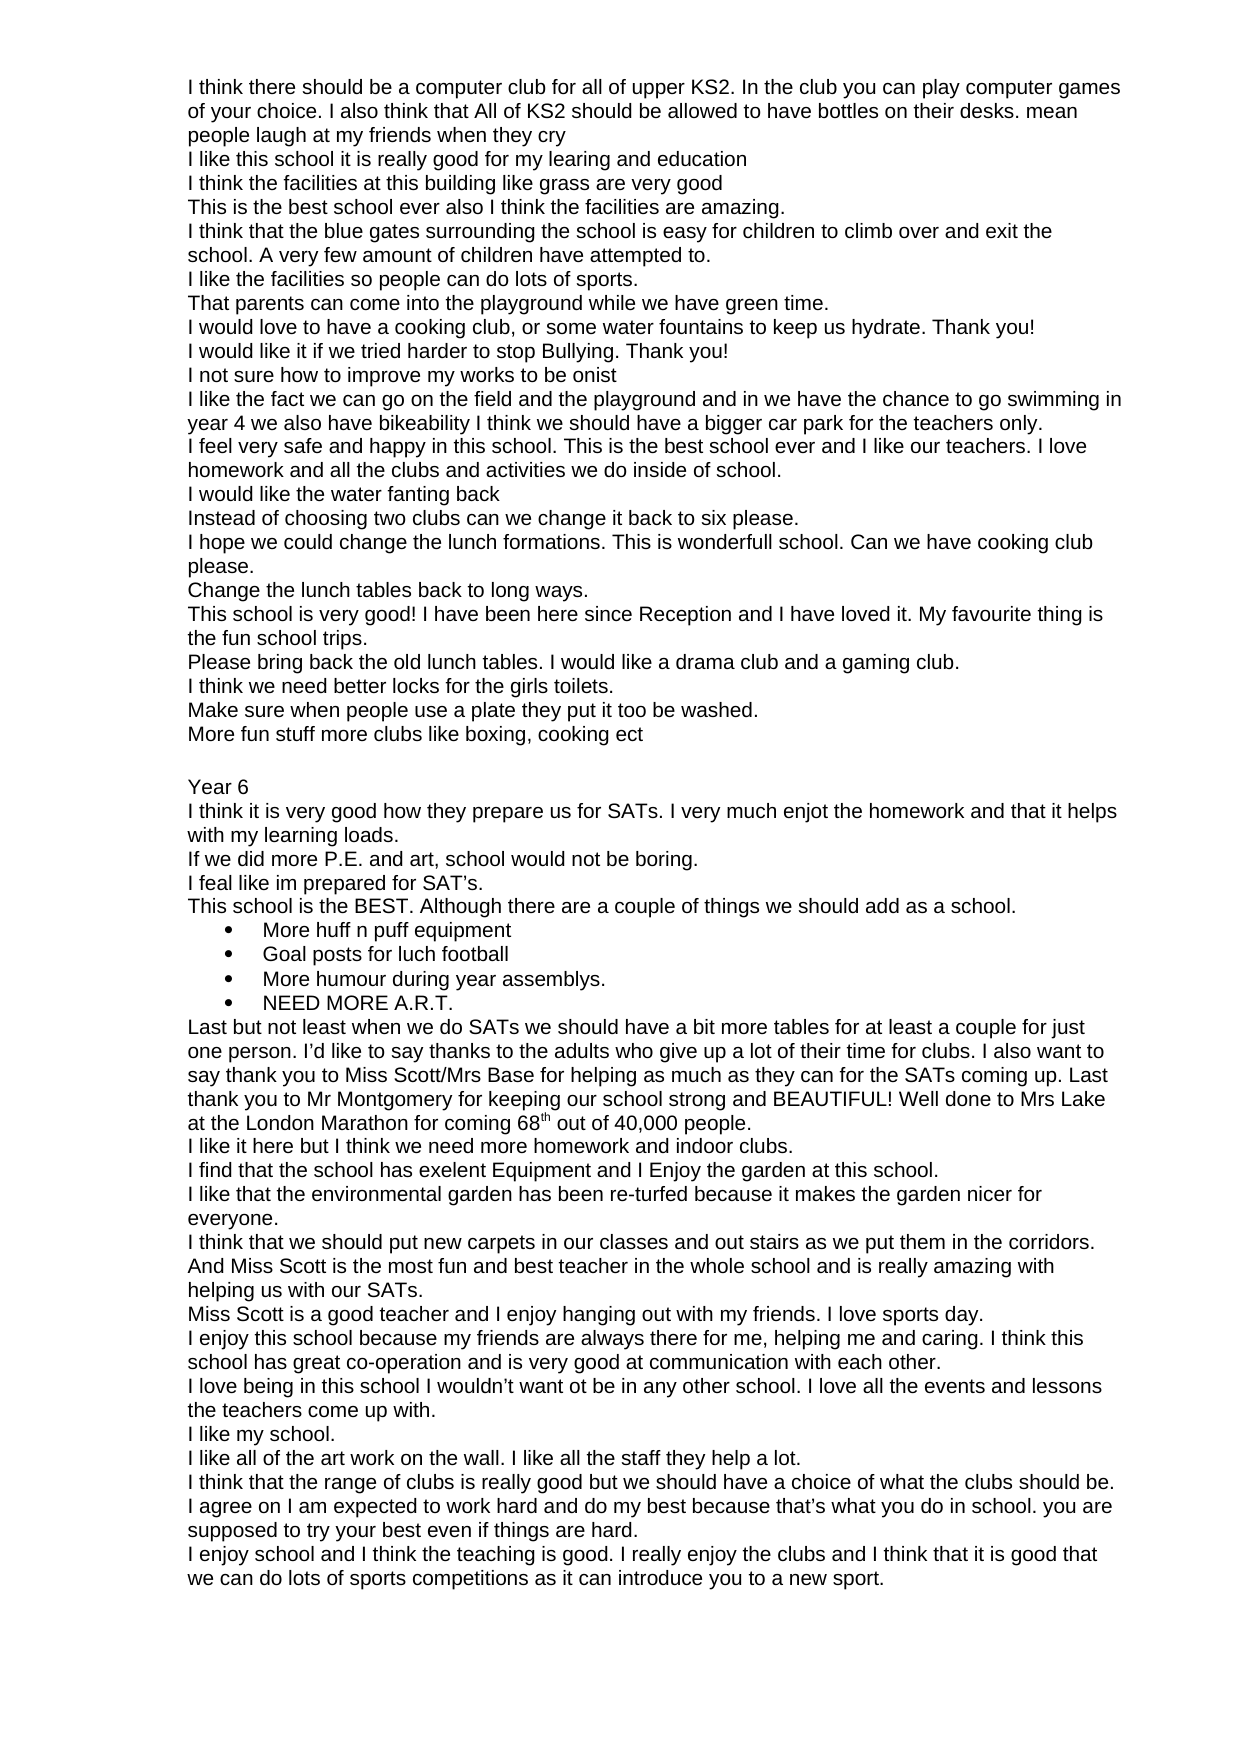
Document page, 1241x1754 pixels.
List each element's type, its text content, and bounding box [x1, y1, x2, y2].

text I think the facilities at this building like grass are very good [187, 171, 1125, 195]
text I think we need better locks for the girls toilets. [187, 674, 1125, 698]
text I like all of the art work on the wall. I like all the staff they help a lot. [187, 1446, 1125, 1470]
text I would like it if we tried harder to stop Bullying. Thank you! [187, 338, 1125, 362]
text Please bring back the old lunch tables. I would like a drama club and a gaming club. [187, 650, 1125, 674]
text I find that the school has exelent Equipment and I Enjoy the garden at this school. [187, 1158, 1125, 1182]
text I not sure how to improve my works to be onist [187, 362, 1125, 386]
list More huff n puff equipment [225, 918, 1125, 942]
text I think that the blue gates surrounding the school is easy for children to climb over and exit the school. A very few amount of children have attempted to. [187, 219, 1125, 267]
text I enjoy school and I think the teaching is good. I really enjoy the clubs and I think that it is good that we can do lots of sports competitions as it can introduce you to a new sport. [187, 1542, 1125, 1589]
list Goal posts for luch football [225, 942, 1125, 966]
text Instead of choosing two clubs can we change it back to six please. [187, 506, 1125, 530]
text I like the fact we can go on the field and the playground and in we have the chance to go swimming in year 4 we also have bikeability I think we should have a bigger car park for the teachers only. [187, 386, 1125, 434]
text I like this school it is really good for my learing and education [187, 147, 1125, 171]
text This is the best school ever also I think the facilities are amazing. [187, 195, 1125, 219]
text I like it here but I think we need more homework and indoor clubs. [187, 1134, 1125, 1158]
text Miss Scott is a good teacher and I enjoy hanging out with my friends. I love sports day. [187, 1302, 1125, 1326]
text I enjoy this school because my friends are always there for me, helping me and caring. I think this school has great co-operation and is very good at communication with each other. [187, 1326, 1125, 1374]
text I hope we could change the lunch formations. This is wonderfull school. Can we have cooking club please. [187, 530, 1125, 578]
text I agree on I am expected to work hard and do my best because that’s what you do in school. you are supposed to try your best even if things are hard. [187, 1494, 1125, 1542]
text I like that the environmental garden has been re-turfed because it makes the garden nicer for everyone. [187, 1182, 1125, 1230]
list More humour during year assemblys. [225, 966, 1125, 990]
text Make sure when people use a plate they put it too be washed. [187, 698, 1125, 722]
text More fun stuff more clubs like boxing, cooking ect [187, 722, 1125, 746]
text I love being in this school I wouldn’t want ot be in any other school. I love all the events and lessons the teachers come up with. [187, 1374, 1125, 1422]
text I would like the water fanting back [187, 482, 1125, 506]
text I feal like im prepared for SAT’s. [187, 870, 1125, 894]
text I think that we should put new carpets in our classes and out stairs as we put them in the corridors. And Miss Scott is the most fun and best teacher in the whole school and is really amazing with helping us with our SATs. [187, 1230, 1125, 1302]
text I would love to have a cooking club, or some water fountains to keep us hydrate. Thank you! [187, 314, 1125, 338]
text I think it is very good how they prepare us for SATs. I very much enjot the homework and that it helps with my learning loads. [187, 798, 1125, 846]
text I like the facilities so people can do lots of sports. [187, 267, 1125, 291]
text Last but not least when we do SATs we should have a bit more tables for at least a couple for just one person. I’d like to say thanks to the adults who give up a lot of their time for clubs. I also want to say thank you to Miss Scott/Mrs Base for helping as much as they can for the SATs coming up. Last thank you to Mr Montgomery for keeping our school strong and BEAUTIFUL! Well done to Mrs Lake at the London Marathon for coming 68th out of 40,000 people. [187, 1014, 1125, 1134]
text This school is very good! I have been here since Reception and I have loved it. My favourite thing is the fun school trips. [187, 602, 1125, 650]
text This school is the BEST. Although there are a couple of things we should add as a school. [187, 894, 1125, 918]
text I feel very safe and happy in this school. This is the best school ever and I like our teachers. I love homework and all the clubs and activities we do inside of school. [187, 434, 1125, 482]
list NEED MORE A.R.T. [225, 990, 1125, 1014]
text I think there should be a computer club for all of upper KS2. In the club you can play computer games of your choice. I also think that All of KS2 should be allowed to have bottles on their desks. mean people laugh at my friends when they cry [187, 75, 1125, 147]
text I think that the range of clubs is really good but we should have a choice of what the clubs should be. [187, 1470, 1125, 1494]
text Year 6 [187, 774, 1125, 798]
text Change the lunch tables back to long ways. [187, 578, 1125, 602]
text If we did more P.E. and art, school would not be boring. [187, 846, 1125, 870]
text That parents can come into the playground while we have green time. [187, 291, 1125, 314]
text I like my school. [187, 1422, 1125, 1446]
